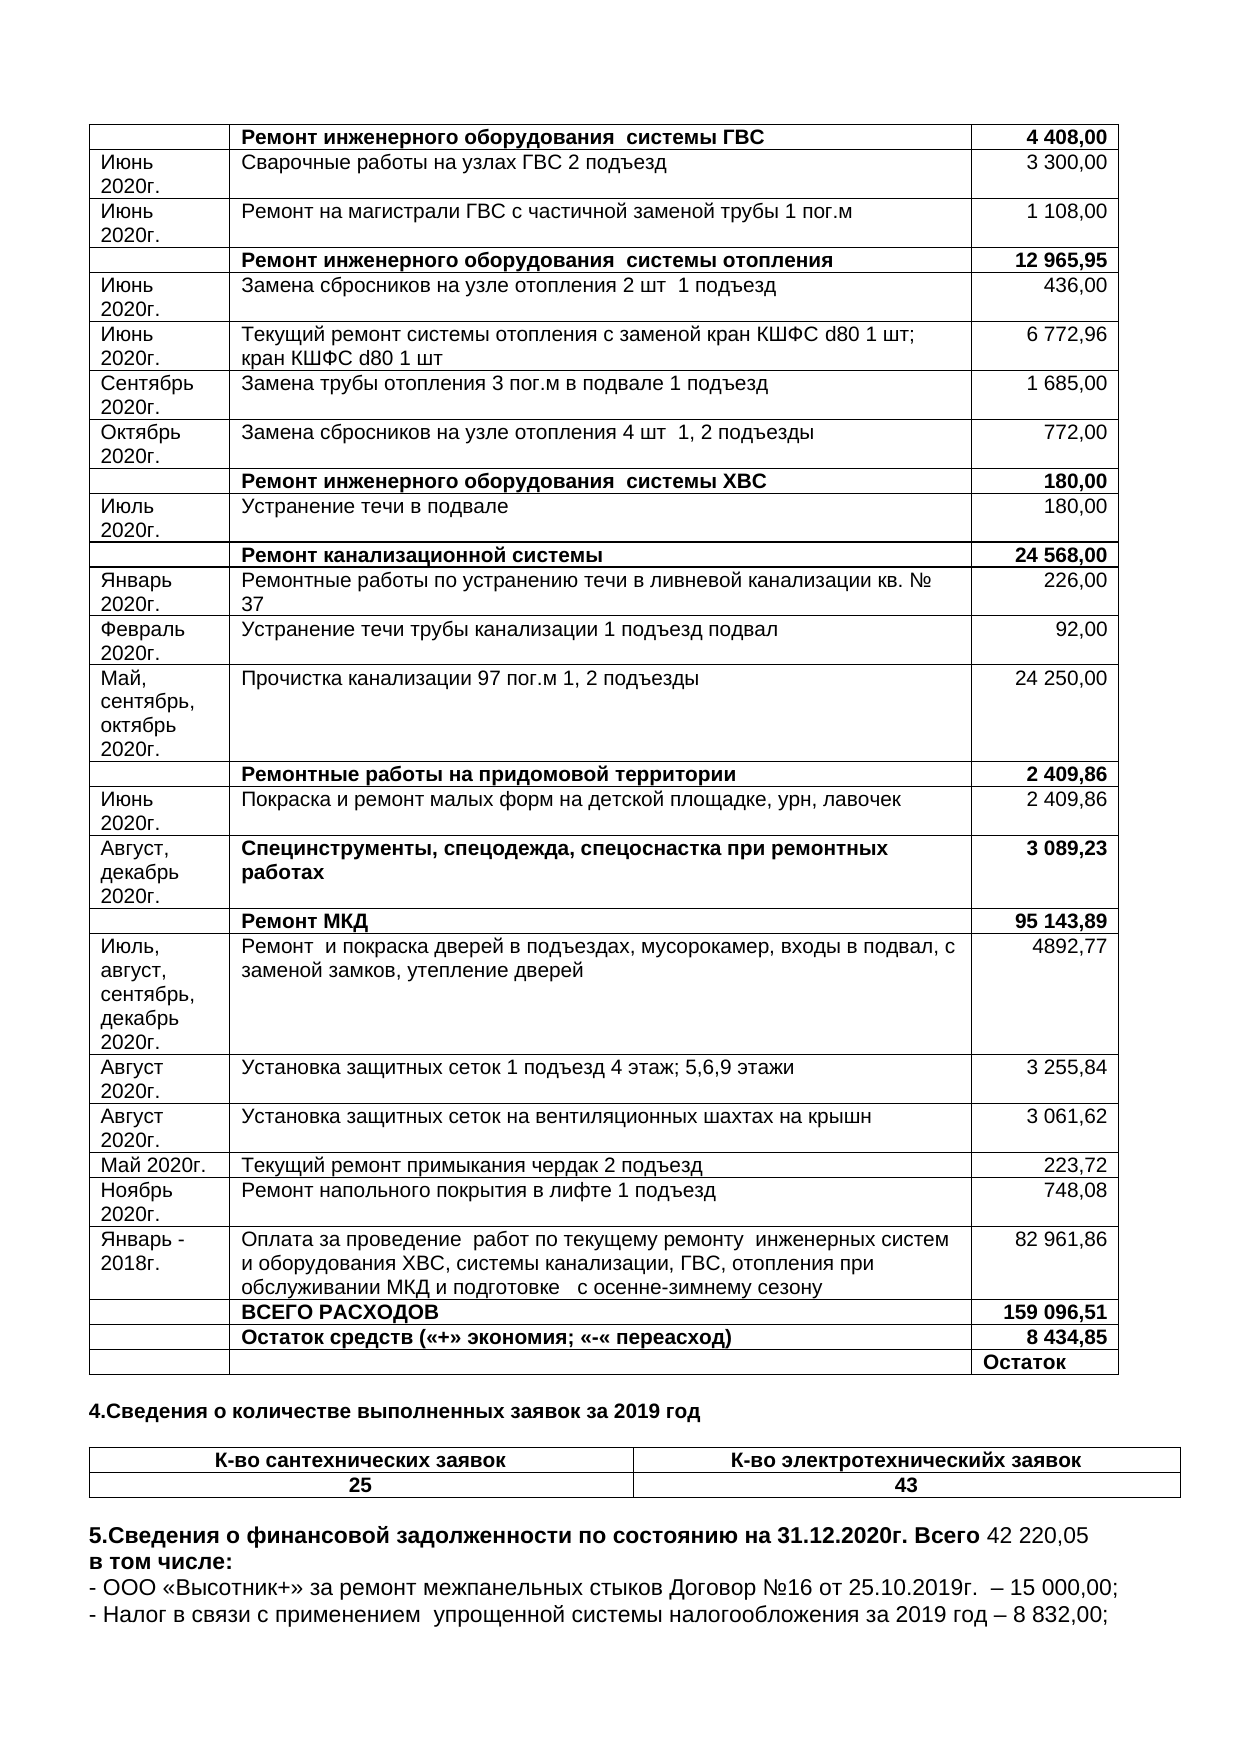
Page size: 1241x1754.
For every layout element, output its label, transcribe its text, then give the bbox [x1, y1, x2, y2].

text 4.Сведения о количестве выполненных заявок за 2019 год [89, 1399, 1179, 1423]
table_cell Ремонт инженерного оборудования системы ГВС [230, 125, 971, 149]
table_cell [90, 1350, 229, 1374]
table_cell 6 772,96 [972, 322, 1118, 369]
text 5.Сведения о финансовой задолженности по состоянию на 31.12.2020г. Всего 42 220,05 [89, 1522, 1179, 1548]
table_cell 24 250,00 [972, 665, 1118, 761]
table_cell Июнь 2020г. [90, 150, 229, 198]
table_cell 92,00 [972, 616, 1118, 664]
table_cell Октябрь 2020г. [90, 420, 229, 467]
table_cell [90, 125, 229, 149]
table_cell 2 409,86 [972, 762, 1118, 786]
text в том числе: [89, 1548, 1179, 1574]
table_cell 8 434,85 [972, 1325, 1118, 1349]
table_cell [90, 1300, 229, 1324]
table_cell Сварочные работы на узлах ГВС 2 подъезд [230, 150, 971, 198]
table_cell Установка защитных сеток на вентиляционных шахтах на крышн [230, 1104, 971, 1152]
table_cell [90, 469, 229, 492]
table_cell 1 108,00 [972, 199, 1118, 247]
table_cell Прочистка канализации 97 пог.м 1, 2 подъезды [230, 665, 971, 761]
table_cell [90, 762, 229, 786]
table_cell Июль, август, сентябрь, декабрь 2020г. [90, 934, 229, 1054]
table_cell Январь 2020г. [90, 568, 229, 615]
table_cell Текущий ремонт примыкания чердак 2 подъезд [230, 1153, 971, 1177]
table_cell Ремонт МКД [230, 909, 971, 933]
table_cell 43 [634, 1473, 1180, 1497]
table_cell 3 089,23 [972, 836, 1118, 908]
table_cell Июнь 2020г. [90, 273, 229, 321]
table_cell 4 408,00 [972, 125, 1118, 149]
table_cell Ремонт инженерного оборудования системы ХВС [230, 469, 971, 492]
table_cell 180,00 [972, 469, 1118, 492]
table_cell [90, 1325, 229, 1349]
table_cell Оплата за проведение работ по текущему ремонту инженерных систем и оборудования ХВС, системы канализации, ГВС, отопления при обслуживании МКД и подготовке с осенне-зимнему сезону [230, 1227, 971, 1299]
table_cell 12 965,95 [972, 248, 1118, 272]
table_cell Июль 2020г. [90, 494, 229, 541]
table_cell 180,00 [972, 494, 1118, 541]
table_cell [90, 909, 229, 933]
table_cell 772,00 [972, 420, 1118, 467]
table_cell Покраска и ремонт малых форм на детской площадке, урн, лавочек [230, 787, 971, 835]
table_cell Замена трубы отопления 3 пог.м в подвале 1 подъезд [230, 371, 971, 418]
table_cell Замена сбросников на узле отопления 2 шт 1 подъезд [230, 273, 971, 321]
table_cell Остаток средств («+» экономия; «-« переасход) [230, 1325, 971, 1349]
table_cell 4892,77 [972, 934, 1118, 1054]
table_cell 226,00 [972, 568, 1118, 615]
table_cell 748,08 [972, 1178, 1118, 1226]
table_cell 436,00 [972, 273, 1118, 321]
table_cell 82 961,86 [972, 1227, 1118, 1299]
table_cell 2 409,86 [972, 787, 1118, 835]
table_cell Июнь 2020г. [90, 787, 229, 835]
table_cell 1 685,00 [972, 371, 1118, 418]
table_cell [230, 1350, 971, 1374]
table_cell ВСЕГО РАСХОДОВ [230, 1300, 971, 1324]
table_cell Май 2020г. [90, 1153, 229, 1177]
text - Налог в связи с применением упрощенной системы налогообложения за 2019 год – 8 832,00; [89, 1601, 1179, 1627]
table_cell Ремонтные работы на придомовой территории [230, 762, 971, 786]
table_cell Январь - 2018г. [90, 1227, 229, 1299]
text - ООО «Высотник+» за ремонт межпанельных стыков Договор №16 от 25.10.2019г. – 15 000,00; [89, 1574, 1179, 1601]
table_cell Ремонтные работы по устранению течи в ливневой канализации кв. № 37 [230, 568, 971, 615]
table_cell Август 2020г. [90, 1104, 229, 1152]
table_cell 95 143,89 [972, 909, 1118, 933]
table_cell Ремонт напольного покрытия в лифте 1 подъезд [230, 1178, 971, 1226]
table_header К-во электротехническийх заявок [634, 1448, 1180, 1472]
table_cell Текущий ремонт системы отопления с заменой кран КШФС d80 1 шт; кран КШФС d80 1 шт [230, 322, 971, 369]
table_cell Замена сбросников на узле отопления 4 шт 1, 2 подъезды [230, 420, 971, 467]
table_cell Август 2020г. [90, 1055, 229, 1103]
table_cell Ремонт инженерного оборудования системы отопления [230, 248, 971, 272]
table_cell Ремонт и покраска дверей в подъездах, мусорокамер, входы в подвал, с заменой замков, утепление дверей [230, 934, 971, 1054]
table_cell Ремонт канализационной системы [230, 543, 971, 566]
table_cell 24 568,00 [972, 543, 1118, 566]
table_cell [90, 248, 229, 272]
table_cell Ремонт на магистрали ГВС с частичной заменой трубы 1 пог.м [230, 199, 971, 247]
table_cell Остаток [972, 1350, 1118, 1374]
table_cell Февраль 2020г. [90, 616, 229, 664]
table_cell Специнструменты, спецодежда, спецоснастка при ремонтных работах [230, 836, 971, 908]
table_cell Май, сентябрь, октябрь 2020г. [90, 665, 229, 761]
table_cell 223,72 [972, 1153, 1118, 1177]
table_cell 25 [90, 1473, 633, 1497]
table_cell 159 096,51 [972, 1300, 1118, 1324]
table_cell Установка защитных сеток 1 подъезд 4 этаж; 5,6,9 этажи [230, 1055, 971, 1103]
table_header К-во сантехнических заявок [90, 1448, 633, 1472]
table_cell 3 255,84 [972, 1055, 1118, 1103]
table_cell 3 300,00 [972, 150, 1118, 198]
table_cell Устранение течи в подвале [230, 494, 971, 541]
table_cell Июнь 2020г. [90, 322, 229, 369]
table_cell Август, декабрь 2020г. [90, 836, 229, 908]
table_cell Ноябрь 2020г. [90, 1178, 229, 1226]
table_cell 3 061,62 [972, 1104, 1118, 1152]
table_cell Сентябрь 2020г. [90, 371, 229, 418]
table_cell Устранение течи трубы канализации 1 подъезд подвал [230, 616, 971, 664]
table_cell [90, 543, 229, 566]
table_cell Июнь 2020г. [90, 199, 229, 247]
